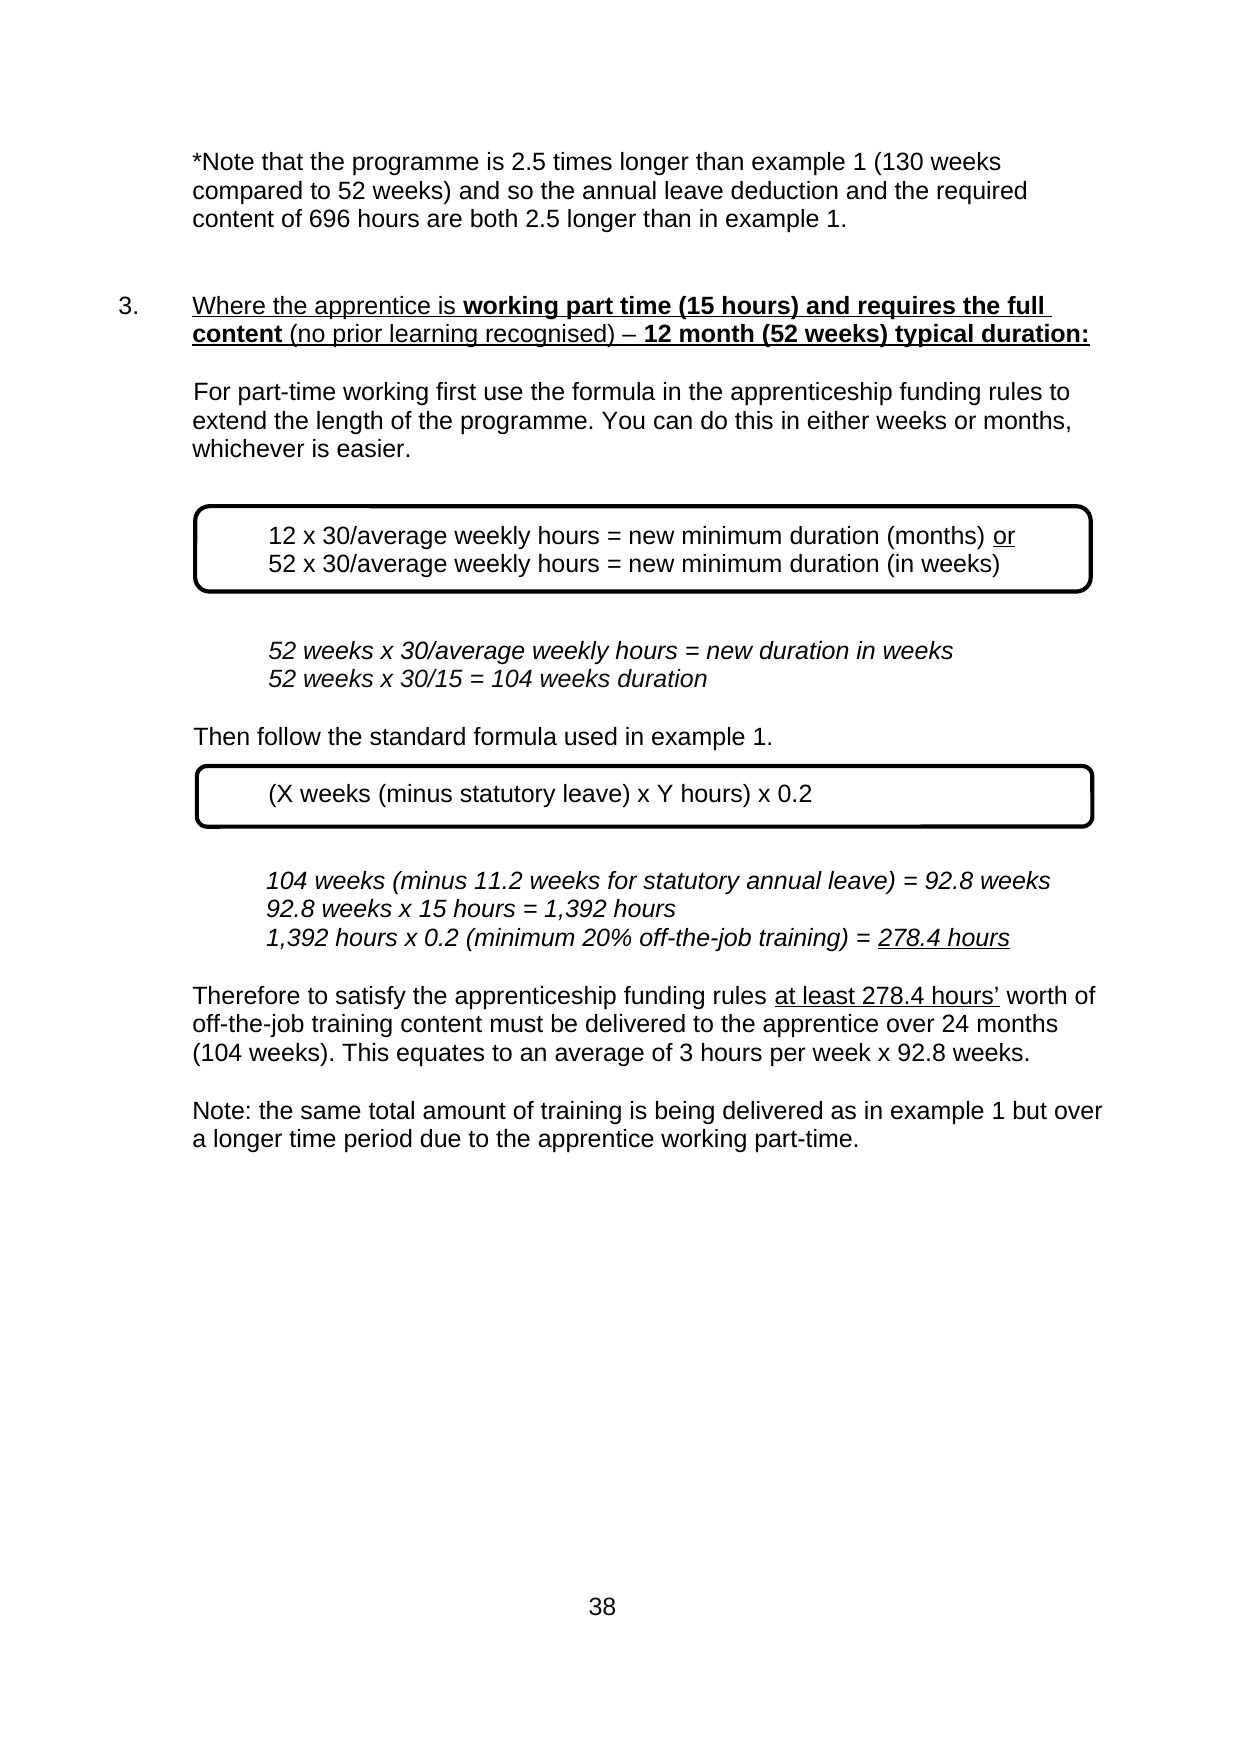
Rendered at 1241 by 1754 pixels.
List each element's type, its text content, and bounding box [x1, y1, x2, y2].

list (X weeks (minus statutory leave) x Y hours) x 0.2 [199, 779, 1024, 808]
text 52 weeks x 30/average weekly hours = new duration in weeks [268, 607, 1107, 664]
text Note: the same total amount of training is being delivered as in example 1 but over a longer time period due to the apprentice working part-time. [192, 1096, 1107, 1153]
text 104 weeks (minus 11.2 weeks for statutory annual leave) = 92.8 weeks [192, 866, 1107, 894]
text For part-time working first use the formula in the apprenticeship funding rules to extend the length of the programme. You can do this in either weeks or months, whichever is easier. [118, 377, 1107, 463]
text 92.8 weeks x 15 hours = 1,392 hours [192, 894, 1107, 923]
list 12 x 30/average weekly hours = new minimum duration (months) or [198, 521, 1024, 549]
text *Note that the programme is 2.5 times longer than example 1 (130 weeks compared to 52 weeks) and so the annual leave deduction and the required content of 696 hours are both 2.5 longer than in example 1. [192, 147, 1107, 233]
list 52 x 30/average weekly hours = new minimum duration (in weeks) [198, 549, 1024, 578]
text Therefore to satisfy the apprenticeship funding rules at least 278.4 hours’ worth of off-the-job training content must be delivered to the apprentice over 24 months (104 weeks). This equates to an average of 3 hours per week x 92.8 weeks. [192, 981, 1107, 1067]
text 3. Where the apprentice is working part time (15 hours) and requires the full content (no prior learning recognised) – 12 month (52 weeks) typical duration: [118, 291, 1107, 348]
text Then follow the standard formula used in example 1. [43, 722, 1024, 751]
text 1,392 hours x 0.2 (minimum 20% off-the-job training) = 278.4 hours [192, 923, 1107, 952]
text 52 weeks x 30/15 = 104 weeks duration [194, 664, 1107, 693]
